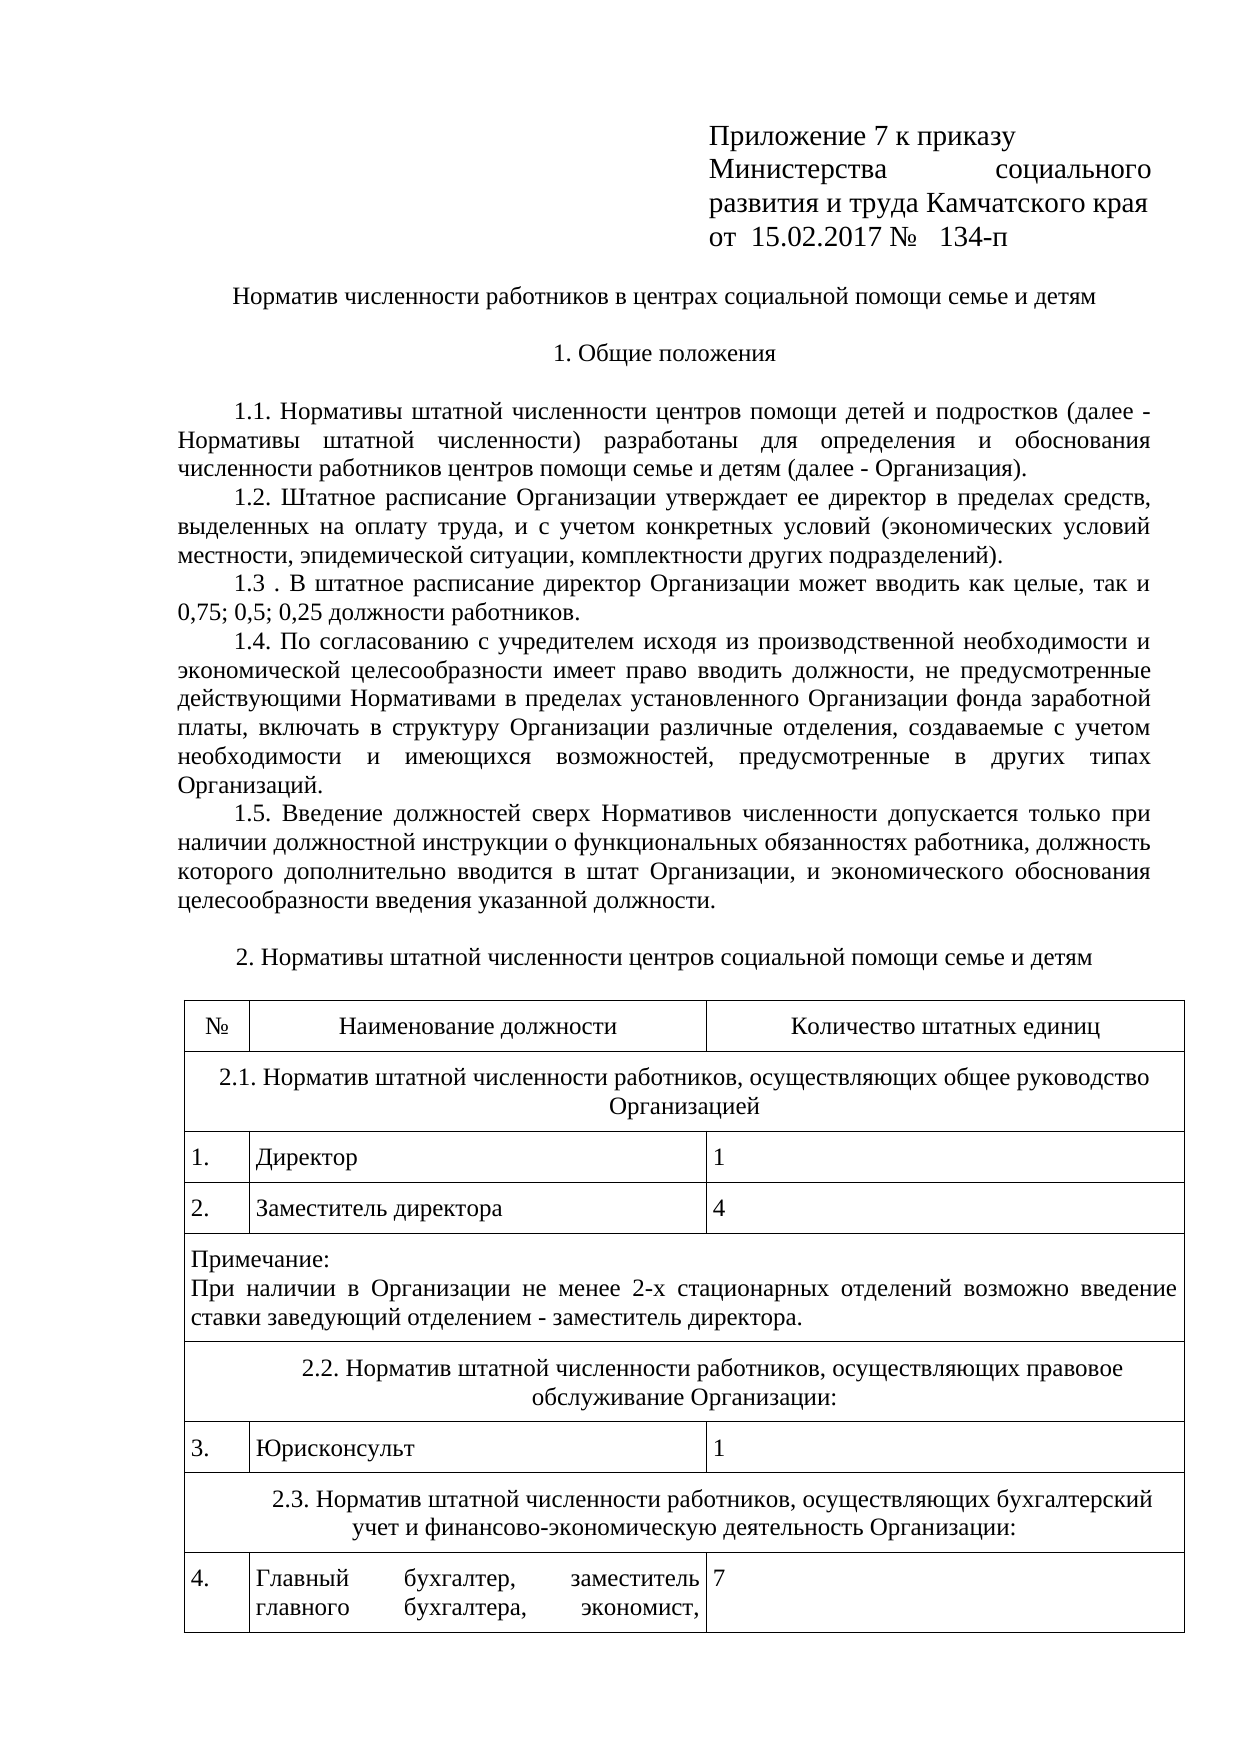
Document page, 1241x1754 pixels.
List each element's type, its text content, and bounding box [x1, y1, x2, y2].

table_cell Юрисконсульт [250, 1422, 706, 1472]
table_header Наименование должности [250, 1001, 706, 1051]
table_cell 2.1. Норматив штатной численности работников, осуществляющих общее руководство Организацией [185, 1052, 1184, 1131]
text 1.4. По согласованию с учредителем исходя из производственной необходимости и экономической целесообразности имеет право вводить должности, не предусмотренные действующими Нормативами в пределах установленного Организации фонда заработной платы, включать в структуру Организации различные отделения, создаваемые с учетом необходимости и имеющихся возможностей, предусмотренные в других типах Организаций. [177, 626, 1152, 798]
table_cell 3. [185, 1422, 249, 1472]
table_cell 2. [185, 1183, 249, 1233]
table_cell 2.2. Норматив штатной численности работников, осуществляющих правовое обслуживание Организации: [185, 1342, 1184, 1421]
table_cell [250, 1553, 706, 1632]
table_cell 1 [707, 1422, 1184, 1472]
table_cell 2.3. Норматив штатной численности работников, осуществляющих бухгалтерский учет и финансово-экономическую деятельность Организации: [185, 1473, 1184, 1552]
table_cell Примечание: При наличии в Организации не менее 2-х стационарных отделений возможно введение ставки заведующий отделением - заместитель директора. [185, 1234, 1184, 1341]
table_cell 1. [185, 1132, 249, 1182]
table_cell Директор [250, 1132, 706, 1182]
table_header № [185, 1001, 249, 1051]
table_header Количество штатных единиц [707, 1001, 1184, 1051]
table_cell 4. [185, 1553, 249, 1632]
text 1.2. Штатное расписание Организации утверждает ее директор в пределах средств, выделенных на оплату труда, и с учетом конкретных условий (экономических условий местности, эпидемической ситуации, комплектности других подразделений). [177, 482, 1152, 568]
text 1.5. Введение должностей сверх Нормативов численности допускается только при наличии должностной инструкции о функциональных обязанностях работника, должность которого дополнительно вводится в штат Организации, и экономического обоснования целесообразности введения указанной должности. [177, 798, 1152, 913]
table_cell 4 [707, 1183, 1184, 1233]
text 1.3 . В штатное расписание директор Организации может вводить как целые, так и 0,75; 0,5; 0,25 должности работников. [177, 568, 1152, 626]
text 1.1. Нормативы штатной численности центров помощи детей и подростков (далее - Нормативы штатной численности) разработаны для определения и обоснования численности работников центров помощи семье и детям (далее - Организация). [177, 396, 1152, 482]
text Норматив численности работников в центрах социальной помощи семье и детям [177, 281, 1152, 310]
table_cell Заместитель директора [250, 1183, 706, 1233]
text Министерства социального развития и труда Камчатского края [709, 152, 1152, 219]
text от 15.02.2017 № 134-п [709, 219, 1152, 252]
text Приложение 7 к приказу [709, 118, 1152, 152]
text 1. Общие положения [177, 338, 1152, 367]
table_cell 1 [707, 1132, 1184, 1182]
text 2. Нормативы штатной численности центров социальной помощи семье и детям [177, 942, 1152, 971]
table_cell 7 [707, 1553, 1184, 1632]
